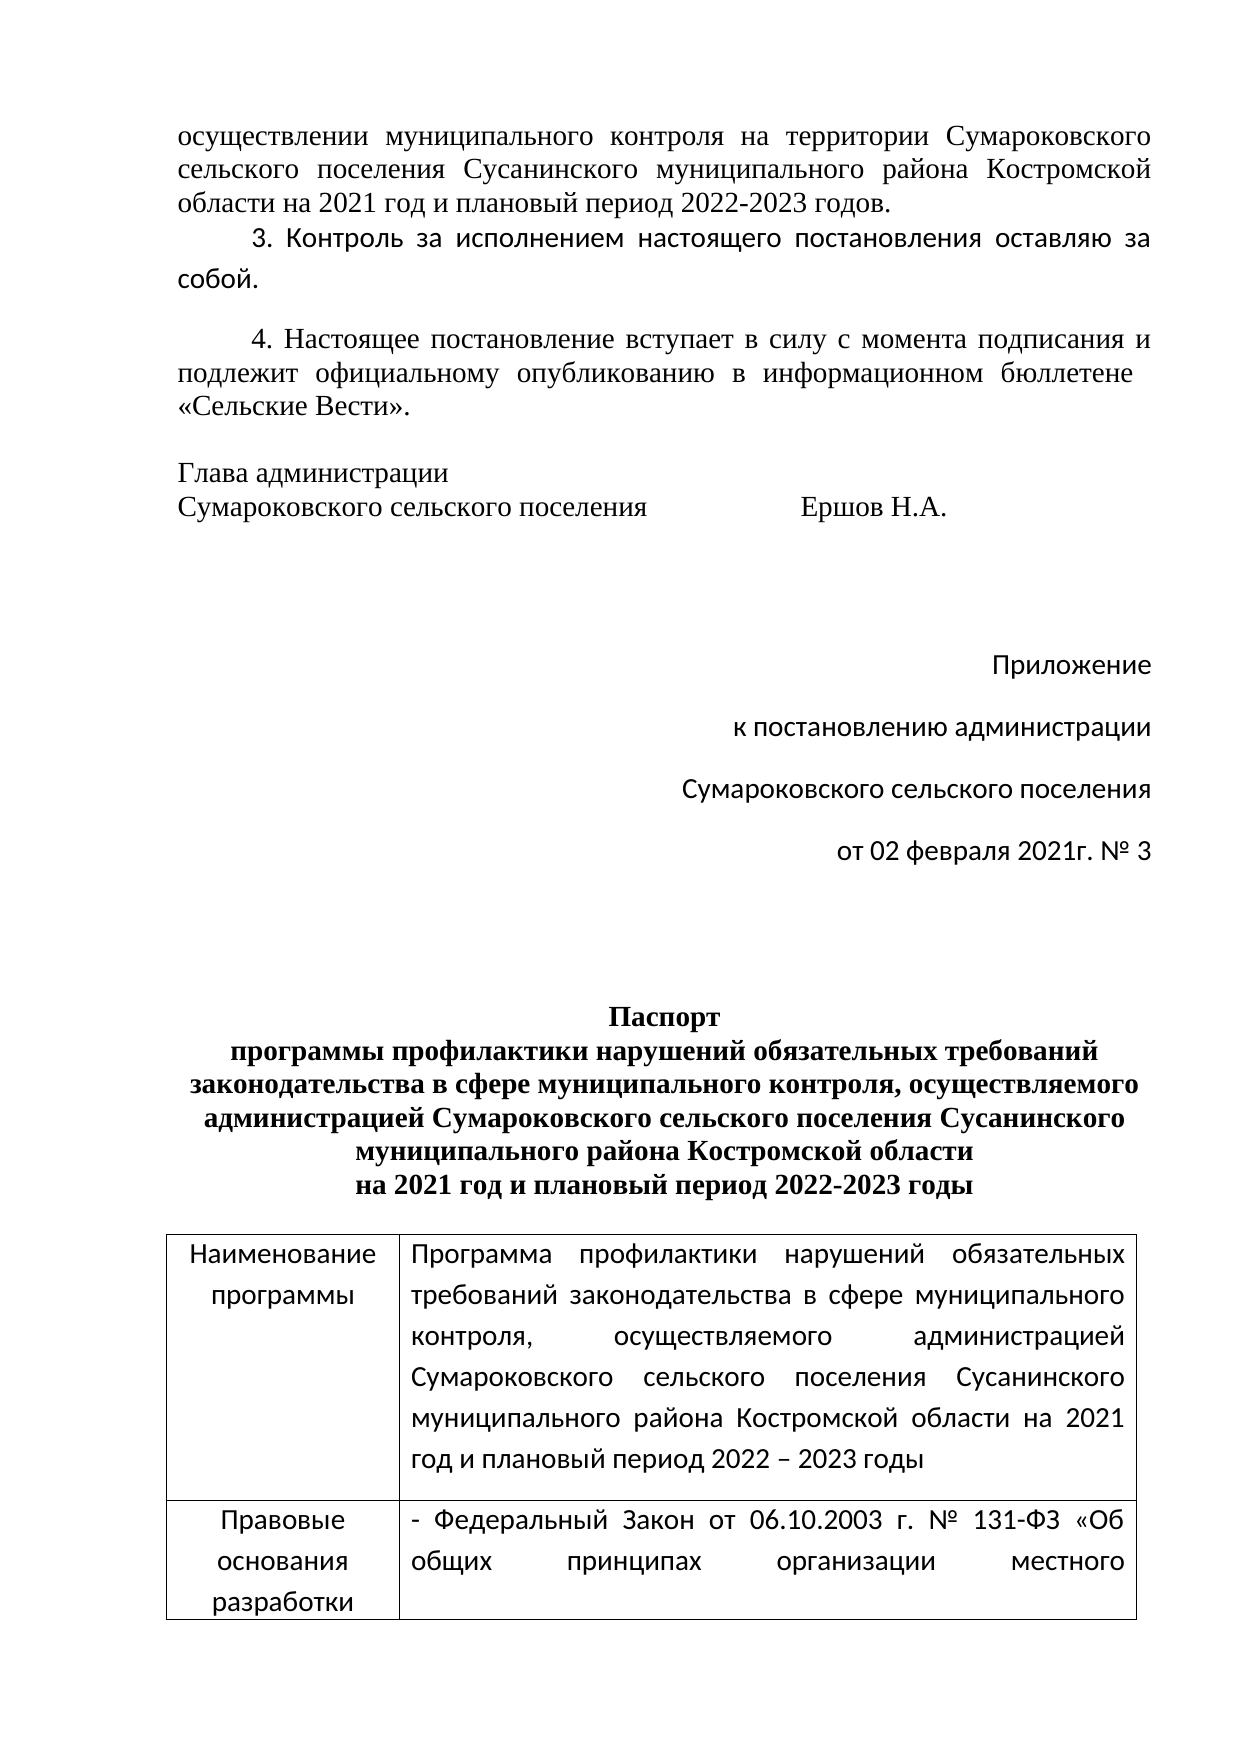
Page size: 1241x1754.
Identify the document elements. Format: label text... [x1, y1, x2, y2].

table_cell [167, 1501, 399, 1619]
title Паспорт [177, 999, 1152, 1033]
text от 02 февраля 2021г. № 3 [177, 832, 1152, 867]
text Сумароковского сельского поселения Ершов Н.А. [177, 489, 1152, 523]
text Приложение [177, 646, 1152, 682]
title на 2021 год и плановый период 2022-2023 годы [177, 1167, 1152, 1201]
text Сумароковского сельского поселения [177, 770, 1152, 805]
text 3. Контроль за исполнением настоящего постановления оставляю за собой. [177, 219, 1152, 295]
title программы профилактики нарушений обязательных требований законодательства в сфере муниципального контроля, осуществляемого администрацией Сумароковского сельского поселения Сусанинского муниципального района Костромской области [177, 1033, 1152, 1167]
text к постановлению администрации [177, 708, 1152, 744]
table_header Программа профилактики нарушений обязательных требований законодательства в сфере муниципального контроля, осуществляемого администрацией Сумароковского сельского поселения Сусанинского муниципального района Костромской области на 2021 год и плановый период 2022 – 2023 годы [400, 1235, 1136, 1500]
text 4. Настоящее постановление вступает в силу с момента подписания и подлежит официальному опубликованию в информационном бюллетене «Сельские Вести». [177, 321, 1152, 422]
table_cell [400, 1501, 1136, 1619]
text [177, 118, 1152, 219]
table_header Наименование программы [167, 1235, 399, 1500]
text Глава администрации [177, 456, 1152, 489]
